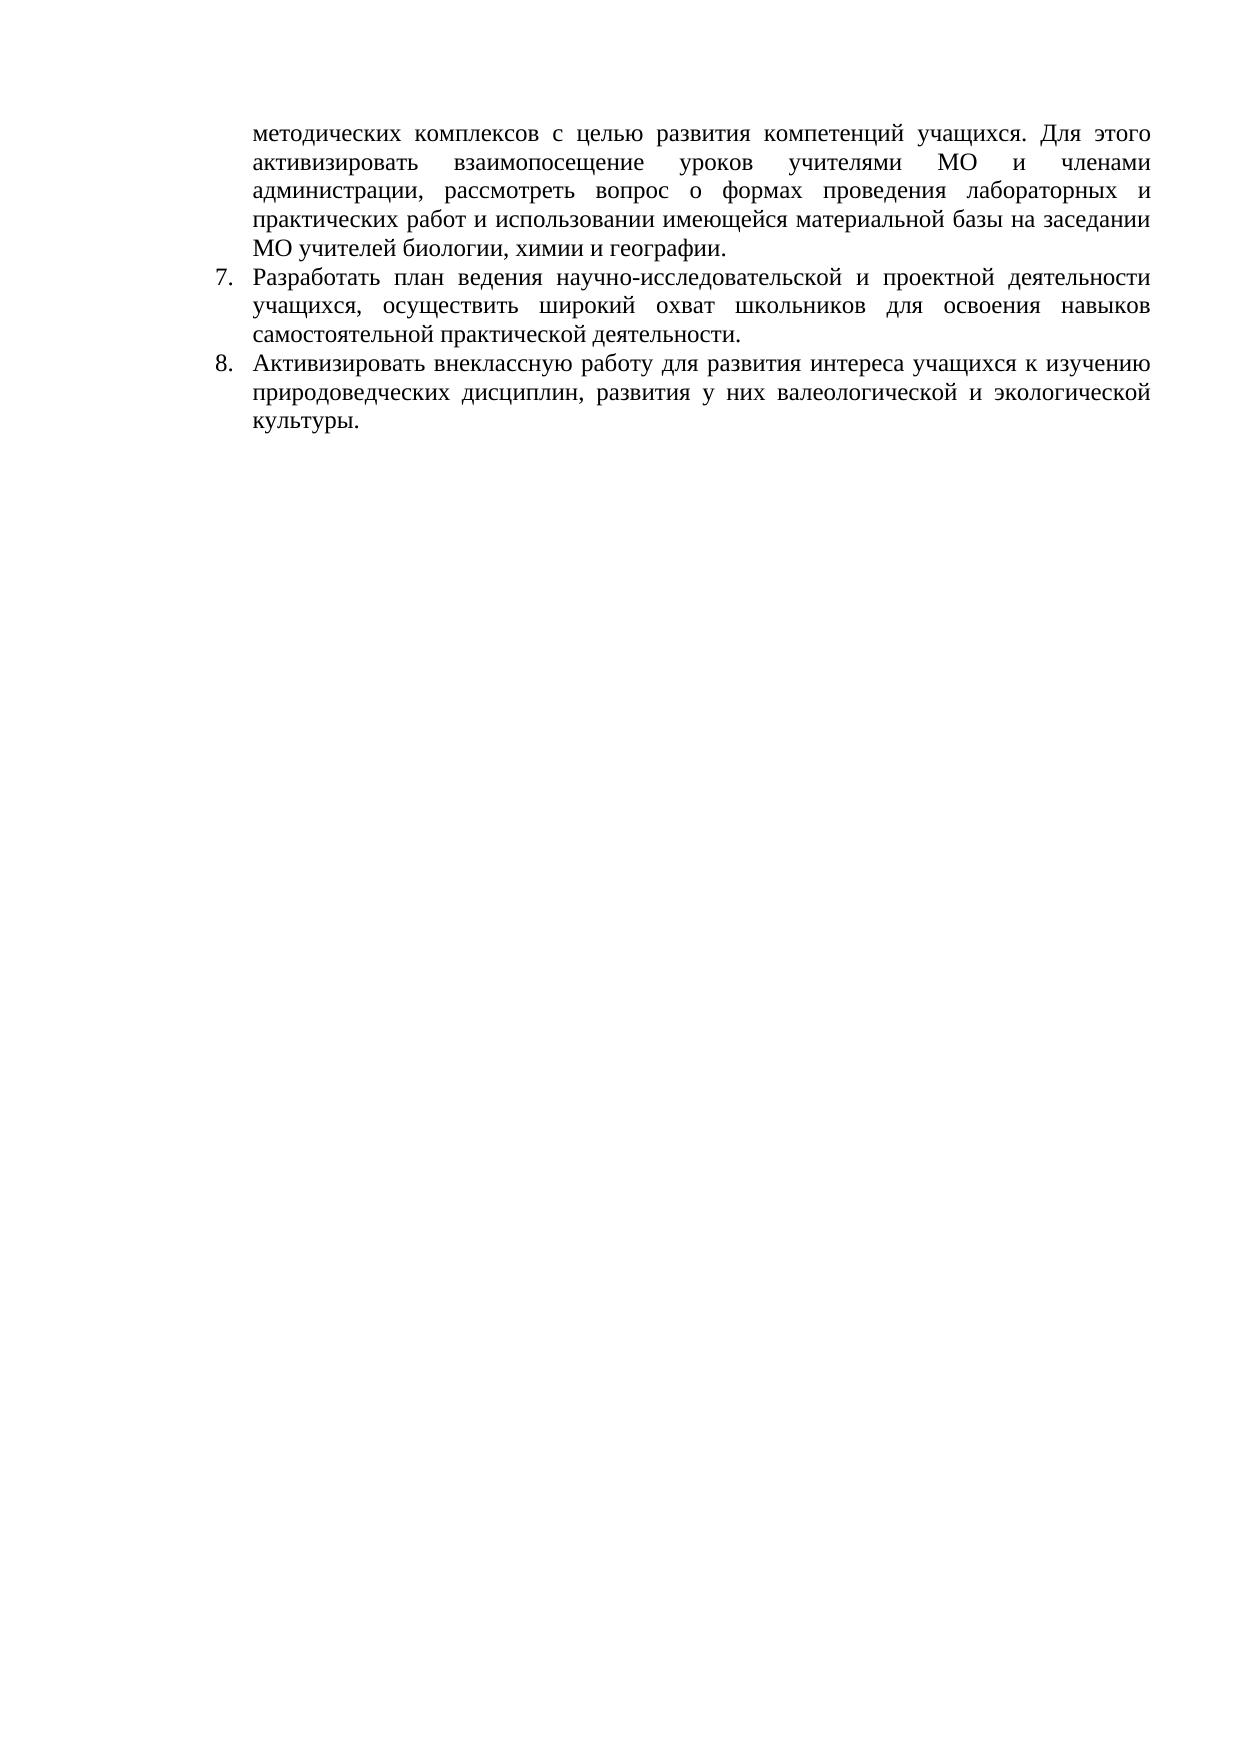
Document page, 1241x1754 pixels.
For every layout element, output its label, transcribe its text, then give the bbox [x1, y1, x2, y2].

list Активизировать внеклассную работу для развития интереса учащихся к изучению природоведческих дисциплин, развития у них валеологической и экологической культуры. [215, 348, 1152, 434]
list Разработать план ведения научно-исследовательской и проектной деятельности учащихся, осуществить широкий охват школьников для освоения навыков самостоятельной практической деятельности. [215, 262, 1152, 348]
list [215, 118, 1152, 262]
